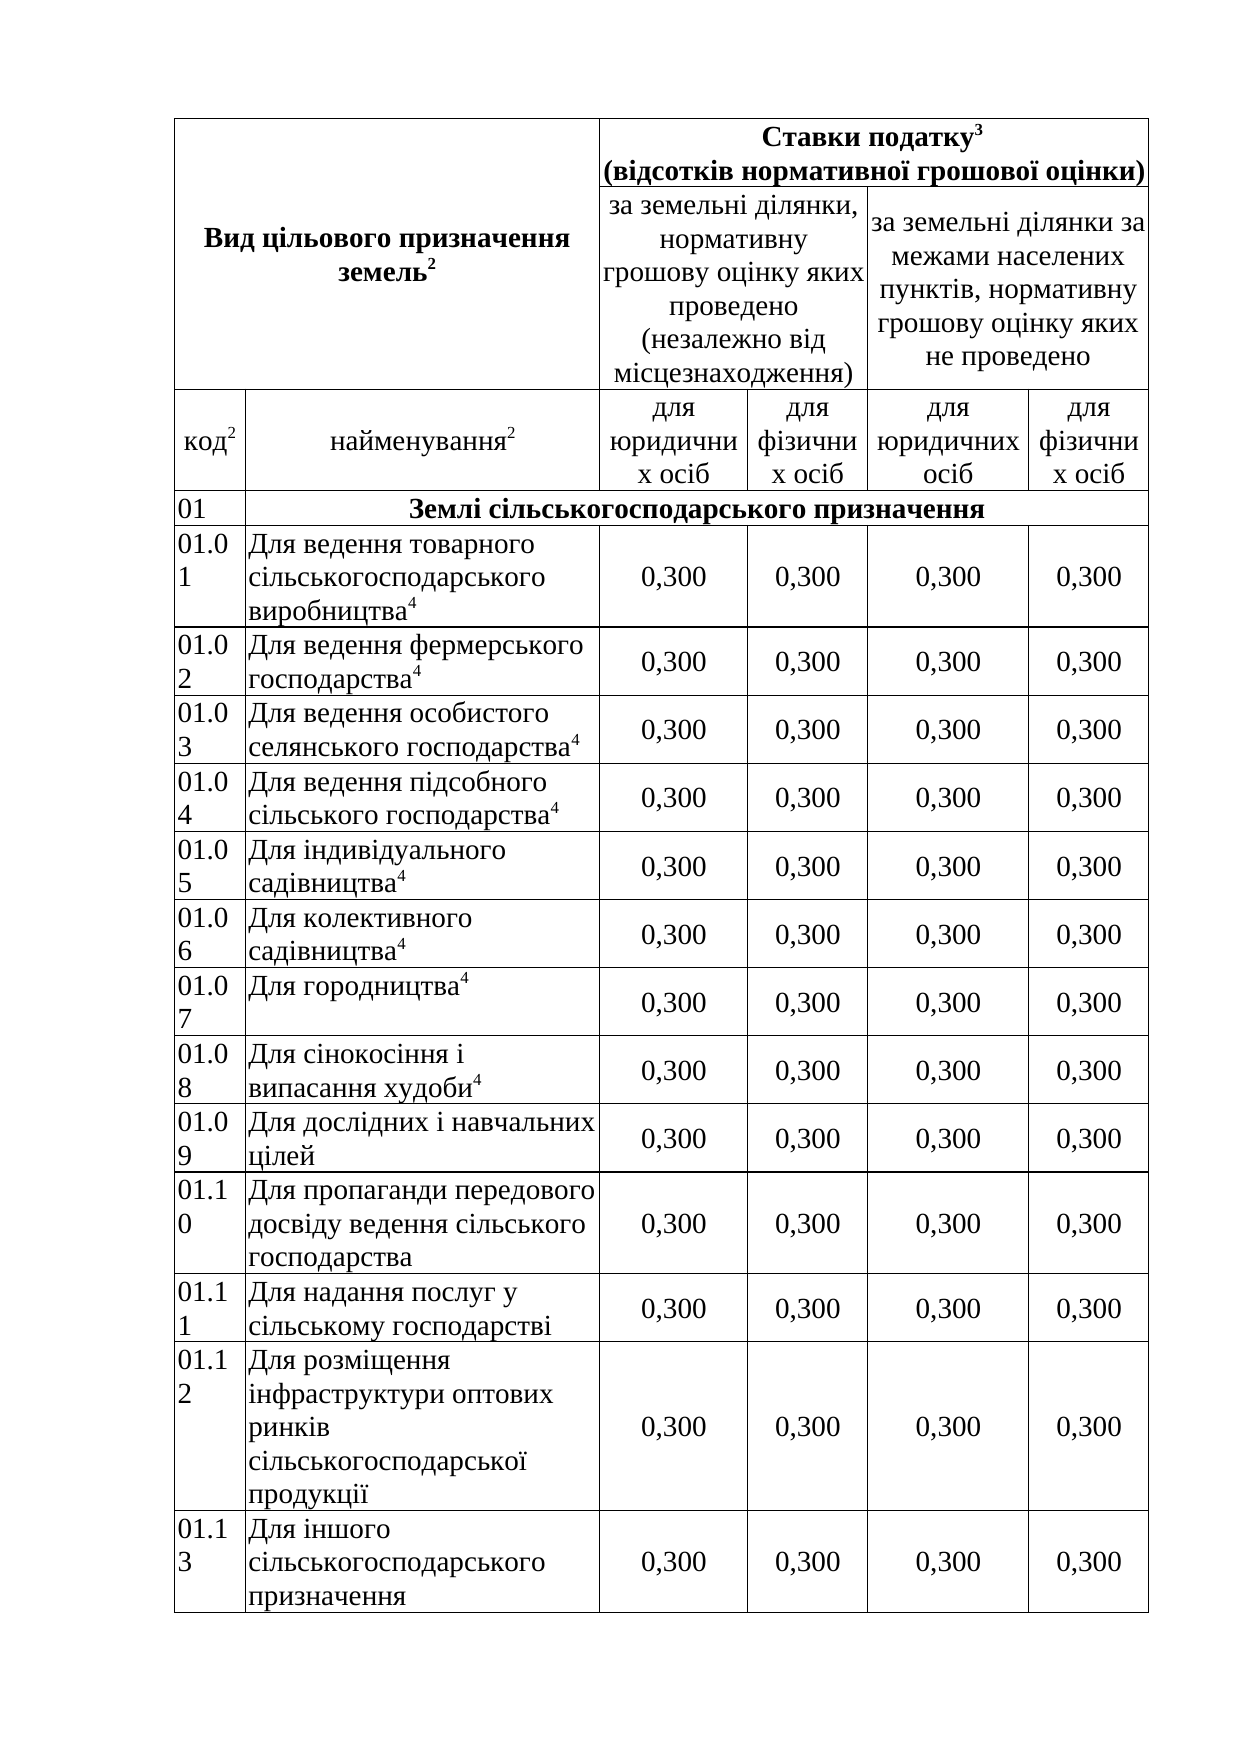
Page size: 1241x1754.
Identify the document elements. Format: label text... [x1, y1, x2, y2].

table_cell Для сінокосіння і випасання худоби4 [246, 1036, 599, 1103]
table_header Ставки податку3 (відсотків нормативної грошової оцінки) [600, 119, 1148, 186]
table_cell 0,300 [1029, 832, 1148, 899]
table_cell Для городництва4 [246, 968, 599, 1035]
table_cell 0,300 [600, 1036, 747, 1103]
table_cell 0,300 [1029, 1511, 1148, 1612]
table_cell 0,300 [600, 832, 747, 899]
table_cell 0,300 [1029, 1173, 1148, 1273]
table_cell 0,300 [1029, 1036, 1148, 1103]
table_cell за земельні ділянки за межами населених пунктів, нормативну грошову оцінку яких не проведено [868, 187, 1148, 388]
table_cell 0,300 [868, 968, 1028, 1035]
table_cell код2 [175, 390, 245, 490]
table_cell 01.07 [175, 968, 245, 1035]
table_cell 0,300 [748, 628, 867, 694]
table_cell 0,300 [1029, 628, 1148, 694]
table_cell 0,300 [748, 526, 867, 626]
table_cell 0,300 [868, 900, 1028, 967]
table_cell Для пропаганди передового досвіду ведення сільського господарства [246, 1173, 599, 1273]
table_cell 0,300 [868, 1104, 1028, 1171]
table_cell 0,300 [868, 1036, 1028, 1103]
table_cell 0,300 [600, 1173, 747, 1273]
table_cell 0,300 [600, 900, 747, 967]
table_cell для юридичних осіб [600, 390, 747, 490]
table_cell 01.13 [175, 1511, 245, 1612]
table_cell 0,300 [1029, 1104, 1148, 1171]
table_cell 01.05 [175, 832, 245, 899]
table_cell 01.02 [175, 628, 245, 694]
table_cell 0,300 [600, 696, 747, 763]
table_cell 0,300 [868, 1511, 1028, 1612]
table_cell 0,300 [1029, 696, 1148, 763]
table_cell 01.04 [175, 764, 245, 831]
table_cell 0,300 [1029, 764, 1148, 831]
table_cell найменування2 [246, 390, 599, 490]
table_cell для юридичних осіб [868, 390, 1028, 490]
table_cell Для колективного садівництва4 [246, 900, 599, 967]
table_cell Для розміщення інфраструктури оптових ринків сільськогосподарської продукції [246, 1342, 599, 1510]
table_cell Для ведення товарного сільськогосподарського виробництва4 [246, 526, 599, 626]
table_cell 0,300 [1029, 1274, 1148, 1341]
table_cell Для іншого сільськогосподарського призначення [246, 1511, 599, 1612]
table_cell 01.11 [175, 1274, 245, 1341]
table_cell 0,300 [1029, 1342, 1148, 1510]
table_cell 01.10 [175, 1173, 245, 1273]
table_cell 01 [175, 491, 245, 525]
table_cell 0,300 [748, 1173, 867, 1273]
table_cell 0,300 [868, 1173, 1028, 1273]
table_cell для фізичних осіб [748, 390, 867, 490]
table_cell 0,300 [868, 832, 1028, 899]
table_cell 0,300 [868, 526, 1028, 626]
table_cell 0,300 [868, 696, 1028, 763]
table_cell 0,300 [748, 1274, 867, 1341]
table_cell 0,300 [748, 1036, 867, 1103]
table_cell Для надання послуг у сільському господарстві [246, 1274, 599, 1341]
table_cell Для індивідуального садівництва4 [246, 832, 599, 899]
table_cell 0,300 [748, 832, 867, 899]
table_cell 0,300 [600, 764, 747, 831]
table_cell 0,300 [748, 1342, 867, 1510]
table_cell 01.09 [175, 1104, 245, 1171]
table_cell 01.06 [175, 900, 245, 967]
table_cell 0,300 [600, 628, 747, 694]
table_cell 0,300 [1029, 900, 1148, 967]
table_cell 0,300 [600, 1342, 747, 1510]
table_header Вид цільового призначення земель2 [175, 119, 599, 388]
table_cell 0,300 [600, 968, 747, 1035]
table_cell 0,300 [868, 1342, 1028, 1510]
table_cell 0,300 [748, 1511, 867, 1612]
table_cell 0,300 [1029, 526, 1148, 626]
table_cell Для ведення особистого селянського господарства4 [246, 696, 599, 763]
table_cell 0,300 [748, 968, 867, 1035]
table_cell для фізичних осіб [1029, 390, 1148, 490]
table_cell 01.12 [175, 1342, 245, 1510]
table_cell 0,300 [748, 696, 867, 763]
table_cell 0,300 [600, 1104, 747, 1171]
table_cell 0,300 [1029, 968, 1148, 1035]
table_cell 0,300 [748, 900, 867, 967]
table_cell Для ведення фермерського господарства4 [246, 628, 599, 694]
table_cell за земельні ділянки, нормативну грошову оцінку яких проведено (незалежно від місцезнаходження) [600, 187, 867, 388]
table_cell 0,300 [748, 764, 867, 831]
table_cell 0,300 [600, 1274, 747, 1341]
table_cell Для ведення підсобного сільського господарства4 [246, 764, 599, 831]
table_cell Для дослідних і навчальних цілей [246, 1104, 599, 1171]
table_cell 01.08 [175, 1036, 245, 1103]
table_cell 0,300 [600, 1511, 747, 1612]
table_cell 01.01 [175, 526, 245, 626]
table_cell 0,300 [868, 628, 1028, 694]
table_cell 0,300 [748, 1104, 867, 1171]
table_cell 0,300 [868, 1274, 1028, 1341]
table_cell 01.03 [175, 696, 245, 763]
table_cell Землі сільськогосподарського призначення [246, 491, 1148, 525]
table_cell 0,300 [600, 526, 747, 626]
table_cell 0,300 [868, 764, 1028, 831]
